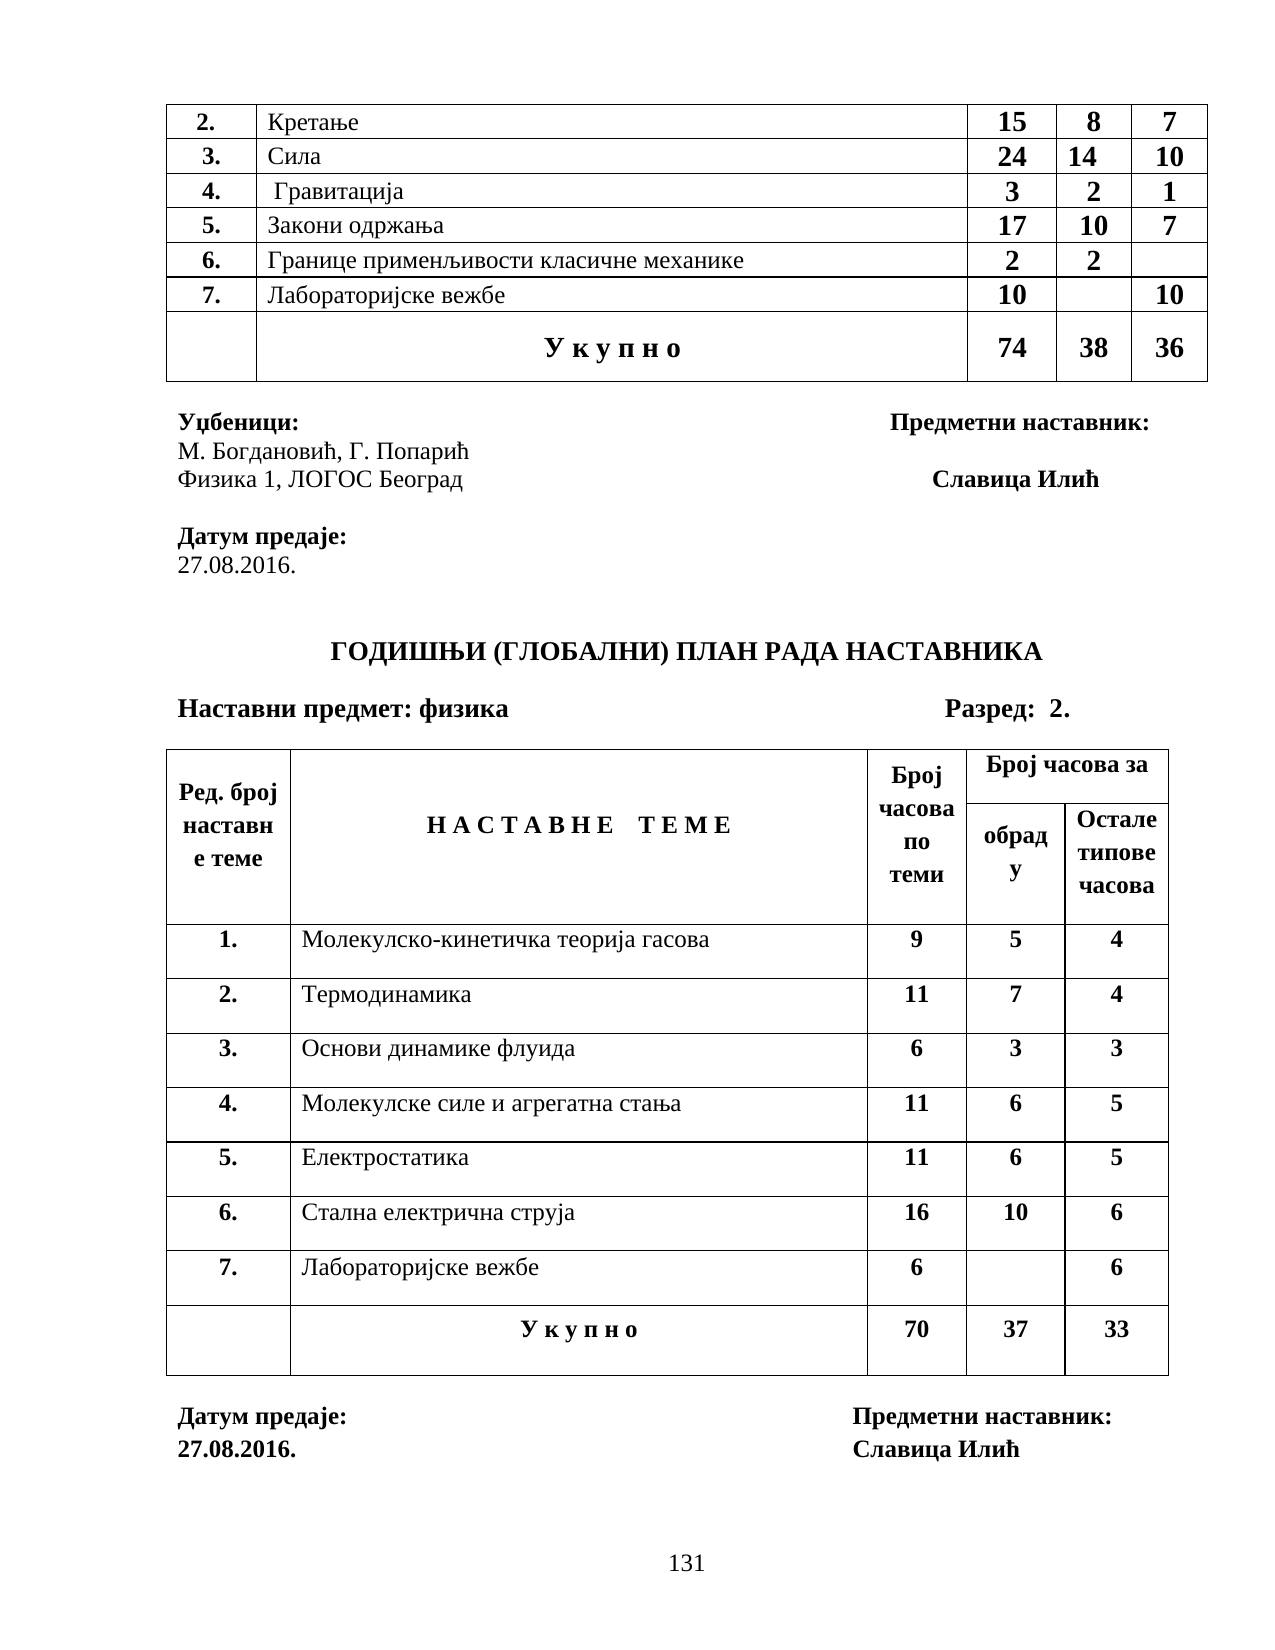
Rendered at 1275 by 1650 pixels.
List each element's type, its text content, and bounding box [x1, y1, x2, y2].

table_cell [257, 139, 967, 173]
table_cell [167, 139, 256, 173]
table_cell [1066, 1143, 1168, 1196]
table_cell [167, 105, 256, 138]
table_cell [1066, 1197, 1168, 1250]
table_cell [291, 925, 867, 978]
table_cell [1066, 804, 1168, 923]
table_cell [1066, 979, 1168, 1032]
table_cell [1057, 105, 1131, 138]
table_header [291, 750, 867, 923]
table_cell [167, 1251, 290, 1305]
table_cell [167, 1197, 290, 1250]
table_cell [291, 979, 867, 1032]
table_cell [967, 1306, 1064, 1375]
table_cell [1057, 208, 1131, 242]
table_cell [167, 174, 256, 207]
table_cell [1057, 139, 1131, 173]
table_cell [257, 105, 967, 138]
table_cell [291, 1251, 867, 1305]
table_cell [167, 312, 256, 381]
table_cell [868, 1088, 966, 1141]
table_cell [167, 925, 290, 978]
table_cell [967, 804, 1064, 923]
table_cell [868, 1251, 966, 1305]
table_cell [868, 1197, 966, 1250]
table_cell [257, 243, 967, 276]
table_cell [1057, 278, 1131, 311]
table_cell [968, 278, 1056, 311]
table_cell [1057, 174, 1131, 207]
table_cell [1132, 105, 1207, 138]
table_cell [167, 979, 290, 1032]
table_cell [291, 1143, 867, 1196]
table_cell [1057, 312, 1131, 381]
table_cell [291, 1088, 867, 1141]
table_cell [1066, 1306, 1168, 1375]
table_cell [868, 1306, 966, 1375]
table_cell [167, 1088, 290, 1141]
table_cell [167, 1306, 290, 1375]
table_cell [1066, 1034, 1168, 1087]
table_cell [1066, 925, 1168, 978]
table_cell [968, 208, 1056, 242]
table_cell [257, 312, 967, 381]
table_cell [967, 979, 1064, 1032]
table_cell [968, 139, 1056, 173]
text Наставни предмет: физика Разред: 2. [177, 692, 1196, 723]
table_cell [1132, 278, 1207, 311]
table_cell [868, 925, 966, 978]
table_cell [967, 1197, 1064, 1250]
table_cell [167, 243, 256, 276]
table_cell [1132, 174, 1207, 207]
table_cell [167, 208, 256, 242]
text Датум предаје: Предметни наставник: 27.08.2016. Славица Илић [177, 1401, 1196, 1463]
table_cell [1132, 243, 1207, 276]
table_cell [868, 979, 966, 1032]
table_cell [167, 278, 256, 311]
text ГОДИШЊИ (ГЛОБАЛНИ) ПЛАН РАДА НАСТАВНИКА [177, 635, 1196, 666]
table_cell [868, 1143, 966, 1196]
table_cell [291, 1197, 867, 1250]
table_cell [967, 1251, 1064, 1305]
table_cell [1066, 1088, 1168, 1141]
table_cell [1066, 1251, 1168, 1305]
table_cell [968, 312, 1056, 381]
text Уџбеници: Предметни наставник: М. Богдановић, Г. Попарић [177, 407, 1196, 464]
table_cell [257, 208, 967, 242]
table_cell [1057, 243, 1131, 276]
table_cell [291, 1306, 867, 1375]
text 27.08.2016. [177, 550, 1196, 579]
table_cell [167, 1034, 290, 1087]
text Физика 1, ЛОГОС Београд Славица Илић [177, 464, 1196, 493]
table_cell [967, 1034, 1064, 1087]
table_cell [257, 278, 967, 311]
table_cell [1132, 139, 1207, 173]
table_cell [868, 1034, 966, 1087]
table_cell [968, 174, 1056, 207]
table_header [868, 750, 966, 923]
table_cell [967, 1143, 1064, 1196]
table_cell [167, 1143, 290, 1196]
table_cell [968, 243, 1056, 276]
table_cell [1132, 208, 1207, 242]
text Датум предаје: [177, 521, 1196, 550]
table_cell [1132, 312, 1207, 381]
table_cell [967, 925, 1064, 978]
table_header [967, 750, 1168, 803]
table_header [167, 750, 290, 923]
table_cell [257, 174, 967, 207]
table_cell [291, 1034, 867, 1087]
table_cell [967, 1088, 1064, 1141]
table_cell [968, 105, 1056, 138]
